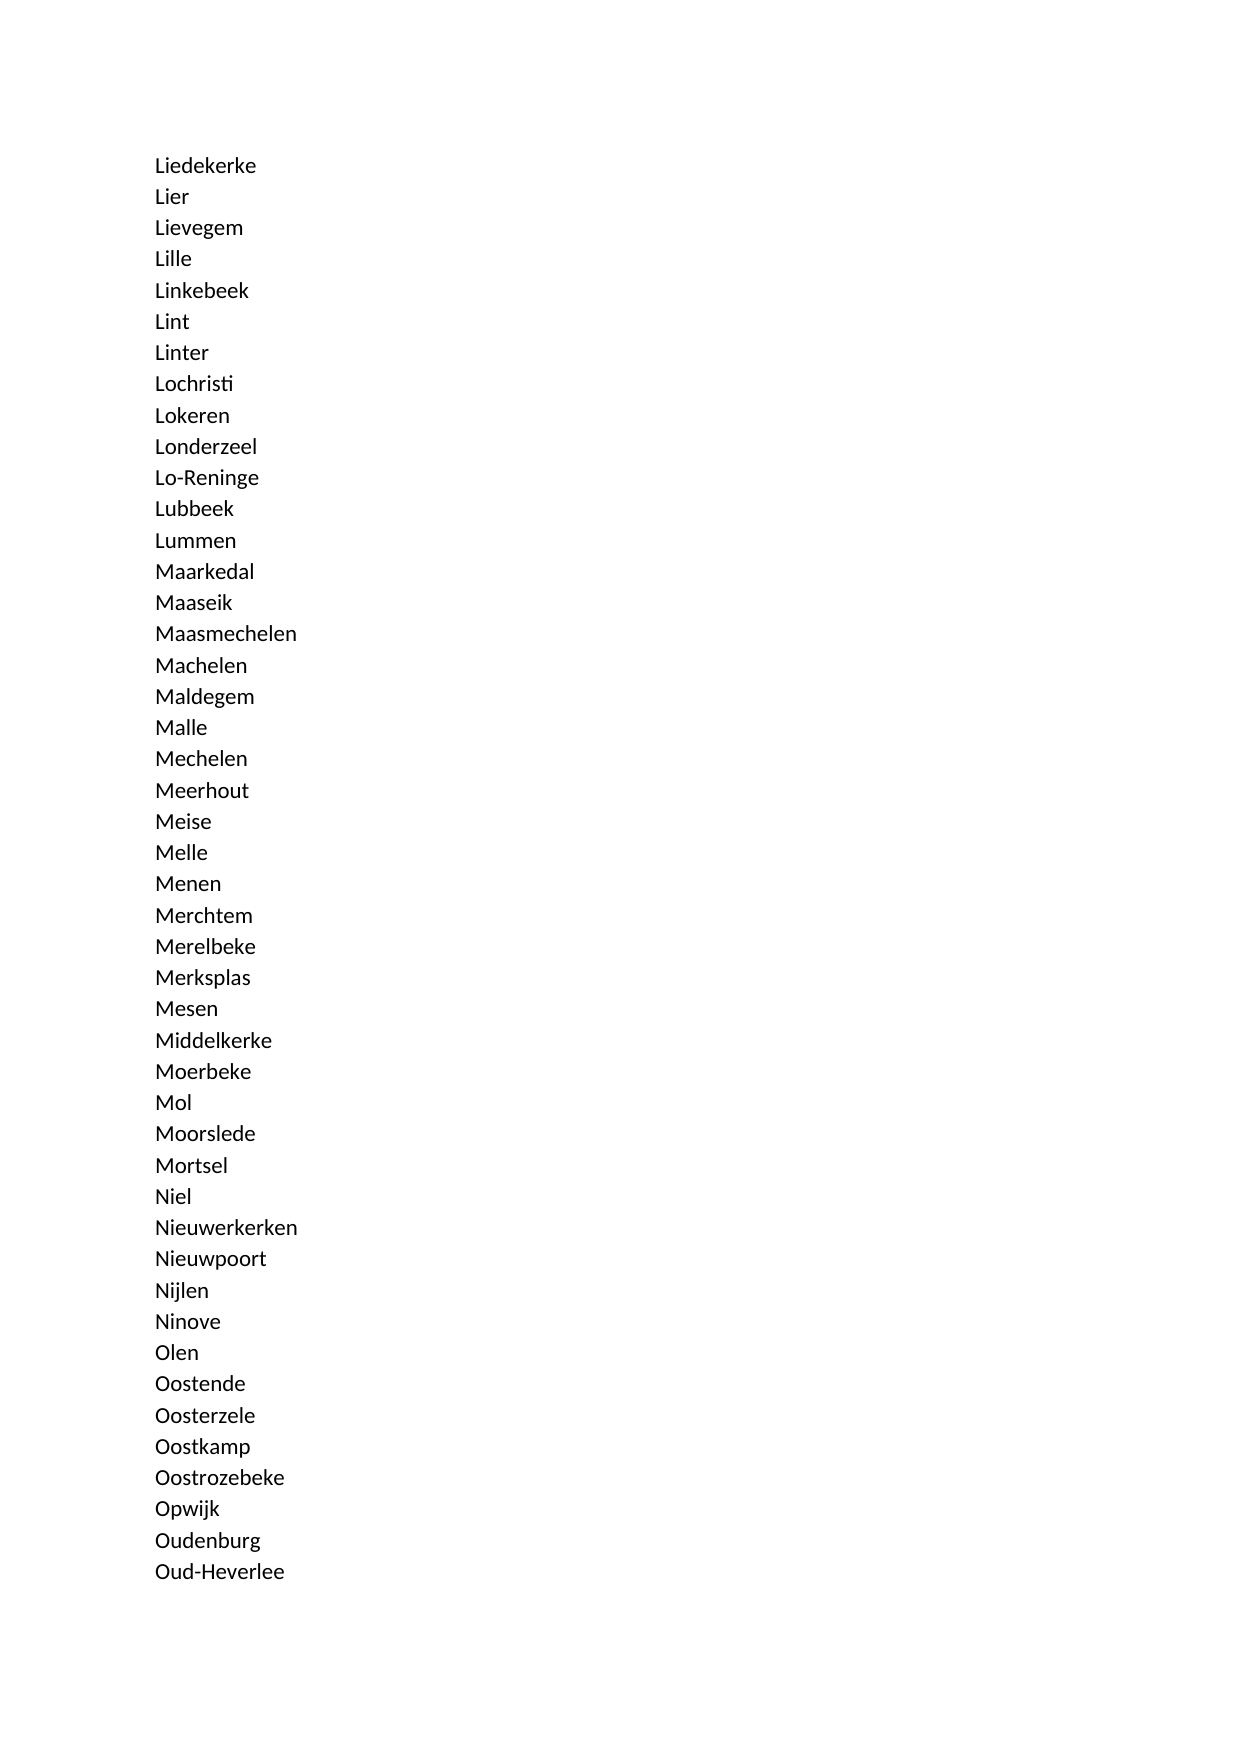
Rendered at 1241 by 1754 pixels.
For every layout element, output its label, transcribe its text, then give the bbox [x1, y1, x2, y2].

table_cell Mortsel [148, 1148, 533, 1179]
table_cell Maaseik [148, 585, 533, 616]
table_cell Olen [148, 1335, 533, 1366]
table_cell Oostrozebeke [148, 1460, 533, 1491]
table_cell Lummen [148, 523, 533, 554]
table_cell Nieuwerkerken [148, 1210, 533, 1241]
table_cell Nieuwpoort [148, 1241, 533, 1273]
table_cell Lokeren [148, 398, 533, 429]
table_cell Merksplas [148, 960, 533, 991]
table_cell Nijlen [148, 1273, 533, 1304]
table_cell Lier [148, 179, 533, 210]
table_cell Ninove [148, 1304, 533, 1335]
table_cell Niel [148, 1179, 533, 1210]
table_cell Oostkamp [148, 1429, 533, 1460]
table_cell Merelbeke [148, 929, 533, 960]
table_cell Lille [148, 241, 533, 273]
table_cell Lochristi [148, 366, 533, 398]
table_cell Menen [148, 866, 533, 898]
table_cell Lo-Reninge [148, 460, 533, 491]
table_cell Oosterzele [148, 1398, 533, 1429]
table_cell Liedekerke [148, 148, 533, 179]
table_cell Lint [148, 304, 533, 335]
table_cell Maasmechelen [148, 616, 533, 648]
table_cell Mol [148, 1085, 533, 1116]
table_cell Moorslede [148, 1116, 533, 1148]
table_cell Oudenburg [148, 1523, 533, 1554]
table_cell Oud-Heverlee [148, 1554, 533, 1585]
table_cell Lubbeek [148, 491, 533, 523]
table_cell Merchtem [148, 898, 533, 929]
table_cell Maldegem [148, 679, 533, 710]
table_cell Meerhout [148, 773, 533, 804]
table_cell Maarkedal [148, 554, 533, 585]
table_cell Mechelen [148, 741, 533, 773]
table_cell Middelkerke [148, 1023, 533, 1054]
table_cell Linter [148, 335, 533, 366]
table_cell Lievegem [148, 210, 533, 241]
table_cell Opwijk [148, 1491, 533, 1523]
table_cell Oostende [148, 1366, 533, 1398]
table_cell Melle [148, 835, 533, 866]
table_cell Moerbeke [148, 1054, 533, 1085]
table_cell Londerzeel [148, 429, 533, 460]
table_cell Malle [148, 710, 533, 741]
table_cell Linkebeek [148, 273, 533, 304]
table_cell Meise [148, 804, 533, 835]
table_cell Mesen [148, 991, 533, 1023]
table_cell Machelen [148, 648, 533, 679]
